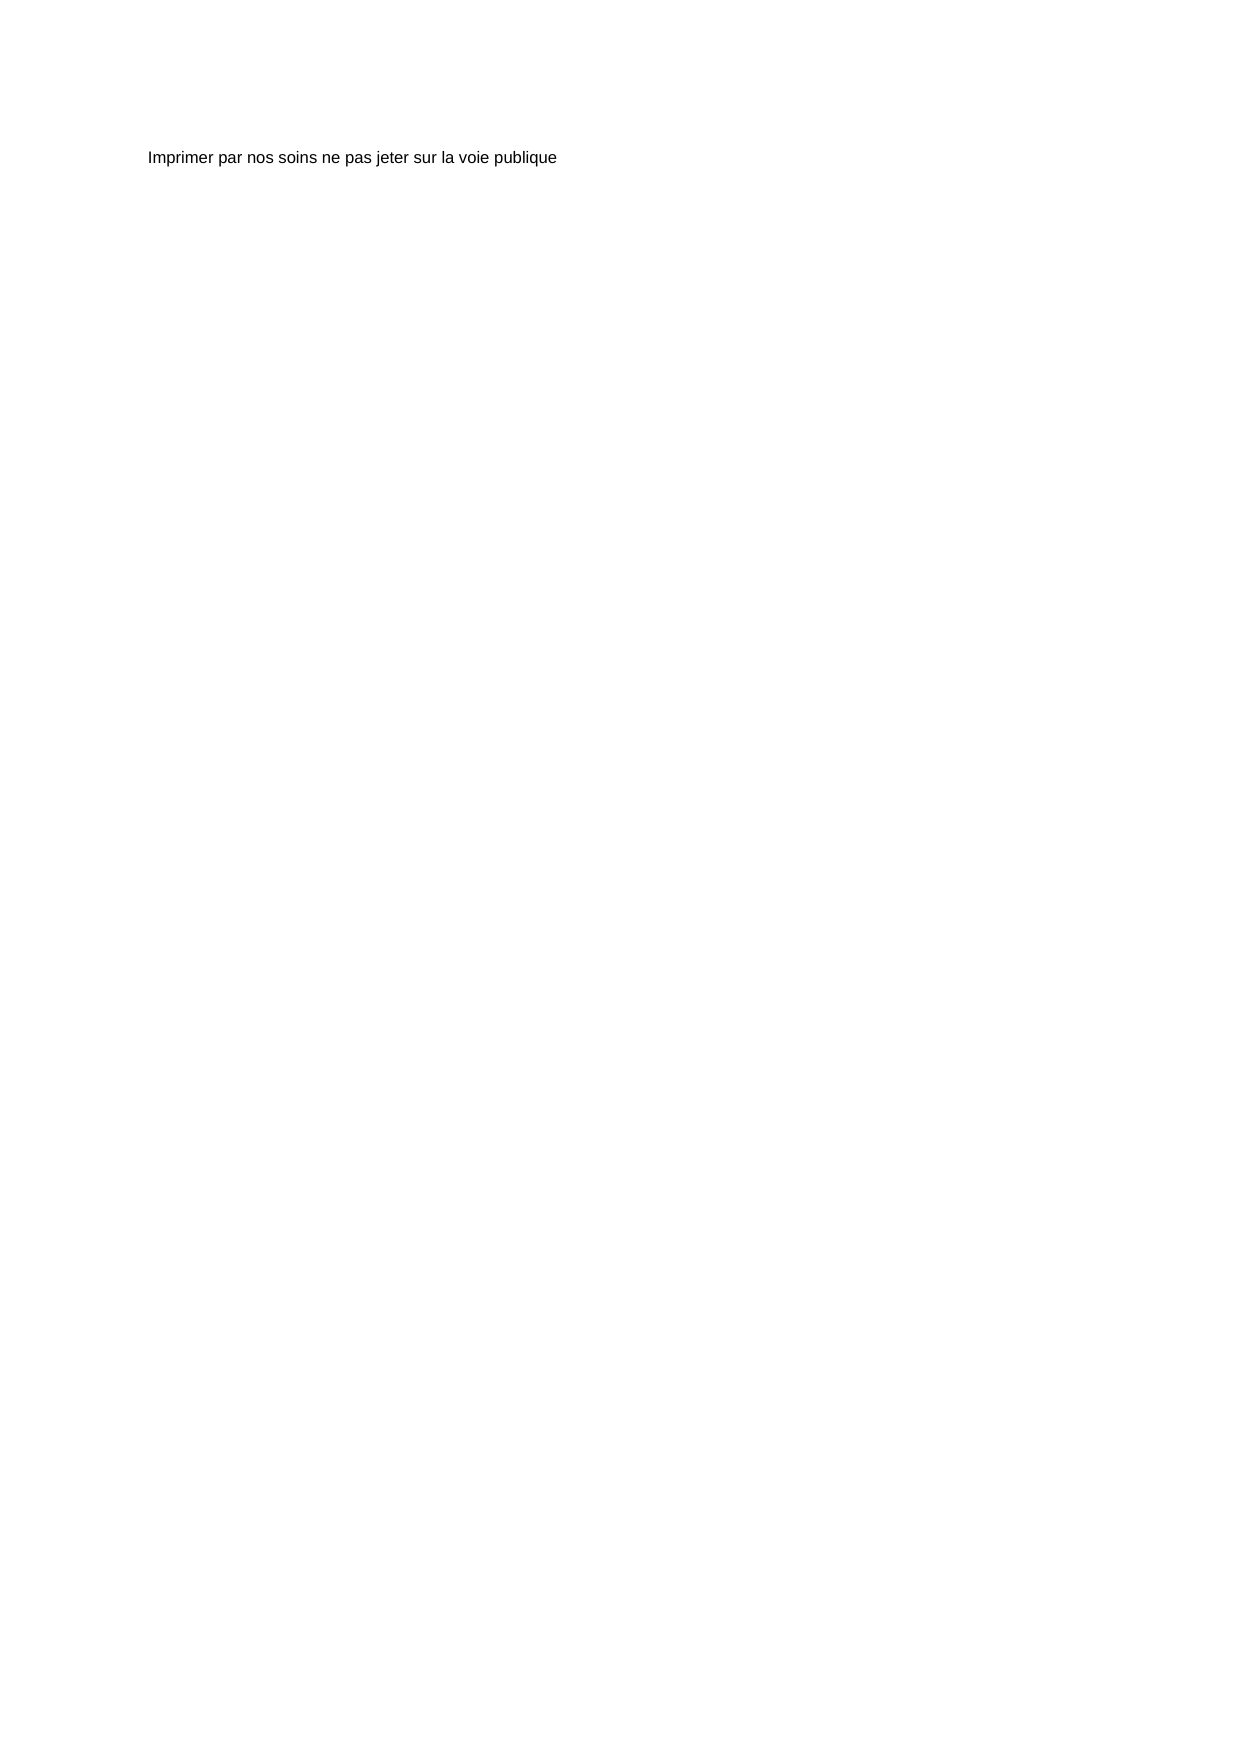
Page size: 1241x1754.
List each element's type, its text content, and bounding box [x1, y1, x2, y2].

text Imprimer par nos soins ne pas jeter sur la voie publique [148, 148, 1093, 167]
